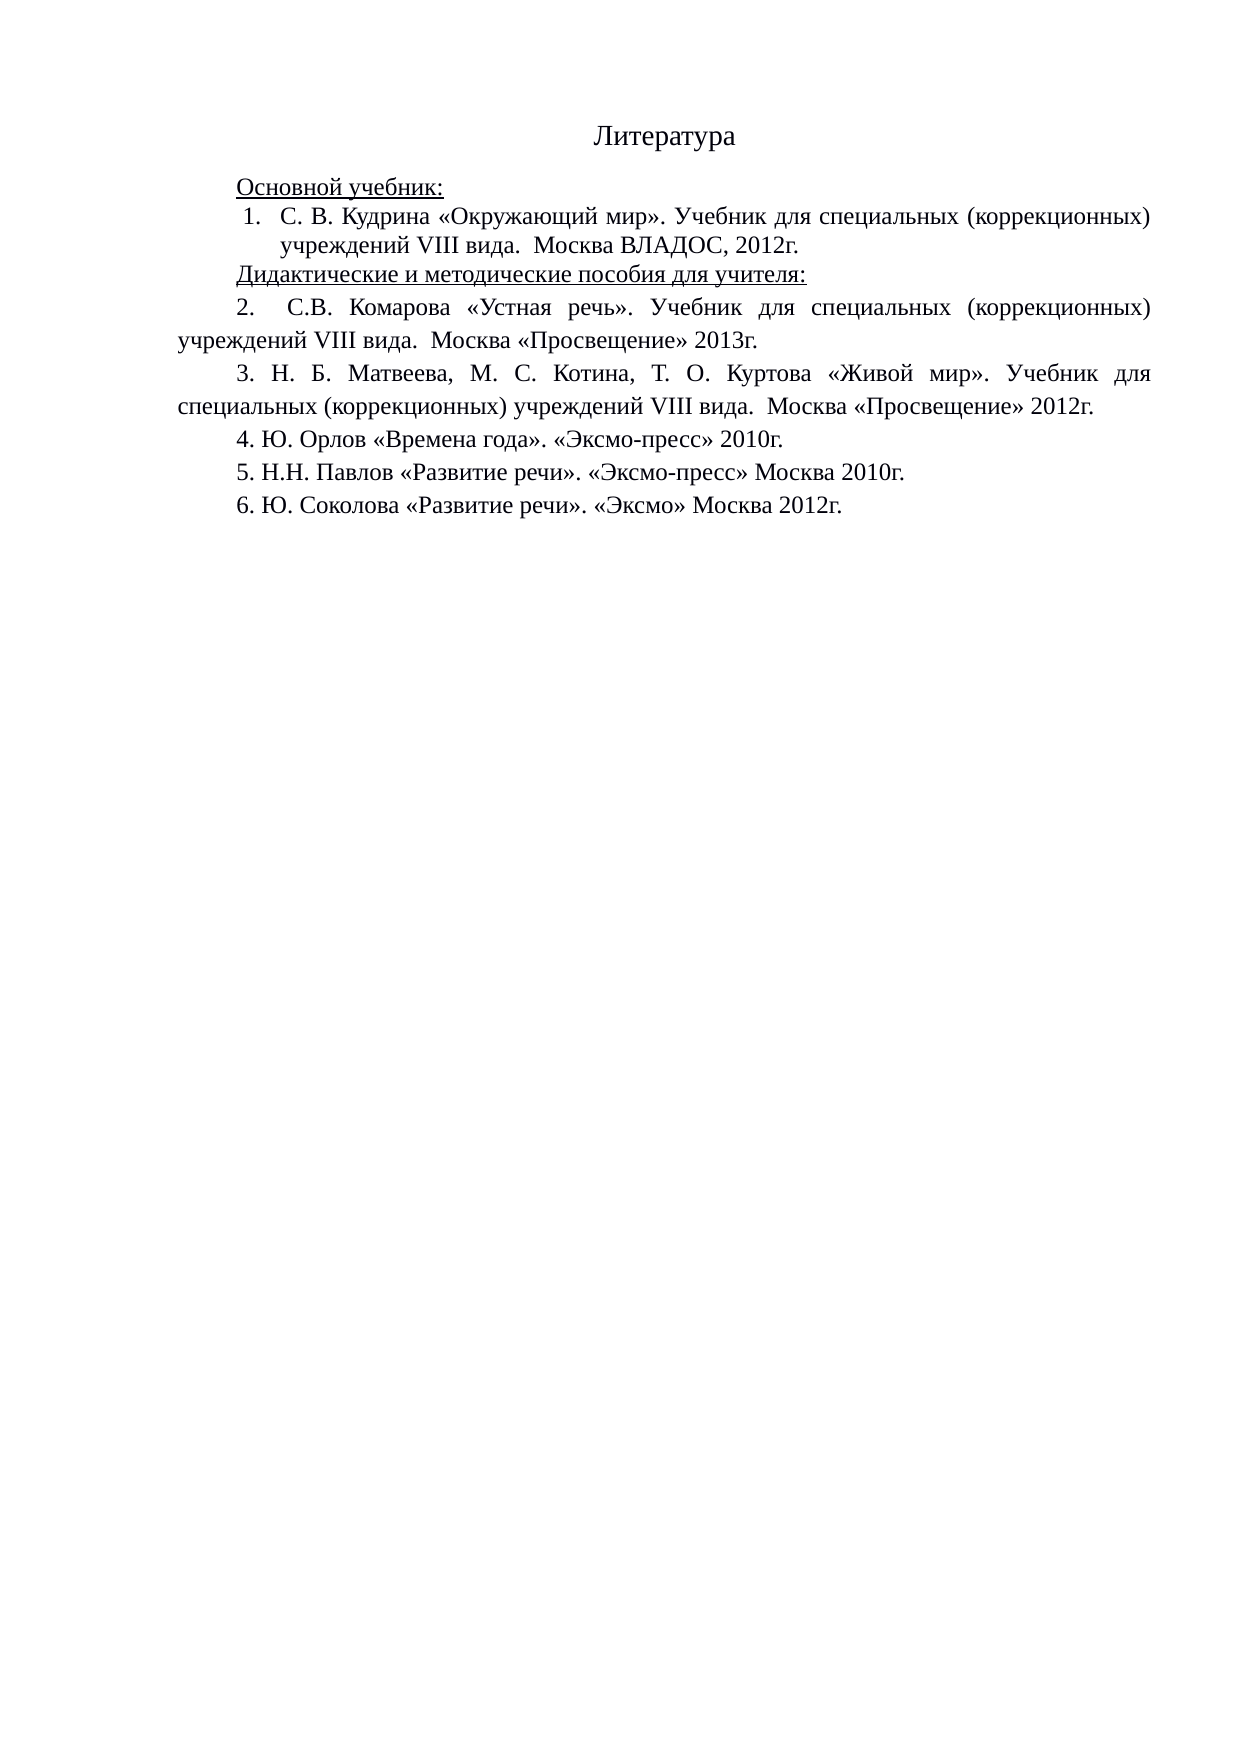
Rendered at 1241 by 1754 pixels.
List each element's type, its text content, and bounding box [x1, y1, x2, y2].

list 4. Ю. Орлов «Времена года». «Эксмо-пресс» 2010г. [177, 424, 1152, 453]
list С. В. Кудрина «Окружающий мир». Учебник для специальных (коррекционных) учреждений VIII вида. Москва ВЛАДОС, 2012г. [242, 201, 1152, 259]
list 5. Н.Н. Павлов «Развитие речи». «Эксмо-пресс» Москва 2010г. [177, 457, 1152, 486]
list 6. Ю. Соколова «Развитие речи». «Эксмо» Москва 2012г. [177, 490, 1152, 519]
text Литература [177, 118, 1152, 152]
list 2. С.В. Комарова «Устная речь». Учебник для специальных (коррекционных) учреждений VIII вида. Москва «Просвещение» 2013г. [177, 292, 1152, 353]
list Дидактические и методические пособия для учителя: [177, 259, 1152, 287]
list Основной учебник: [177, 172, 1152, 201]
list 3. Н. Б. Матвеева, М. С. Котина, Т. О. Куртова «Живой мир». Учебник для специальных (коррекционных) учреждений VIII вида. Москва «Просвещение» 2012г. [177, 358, 1152, 419]
